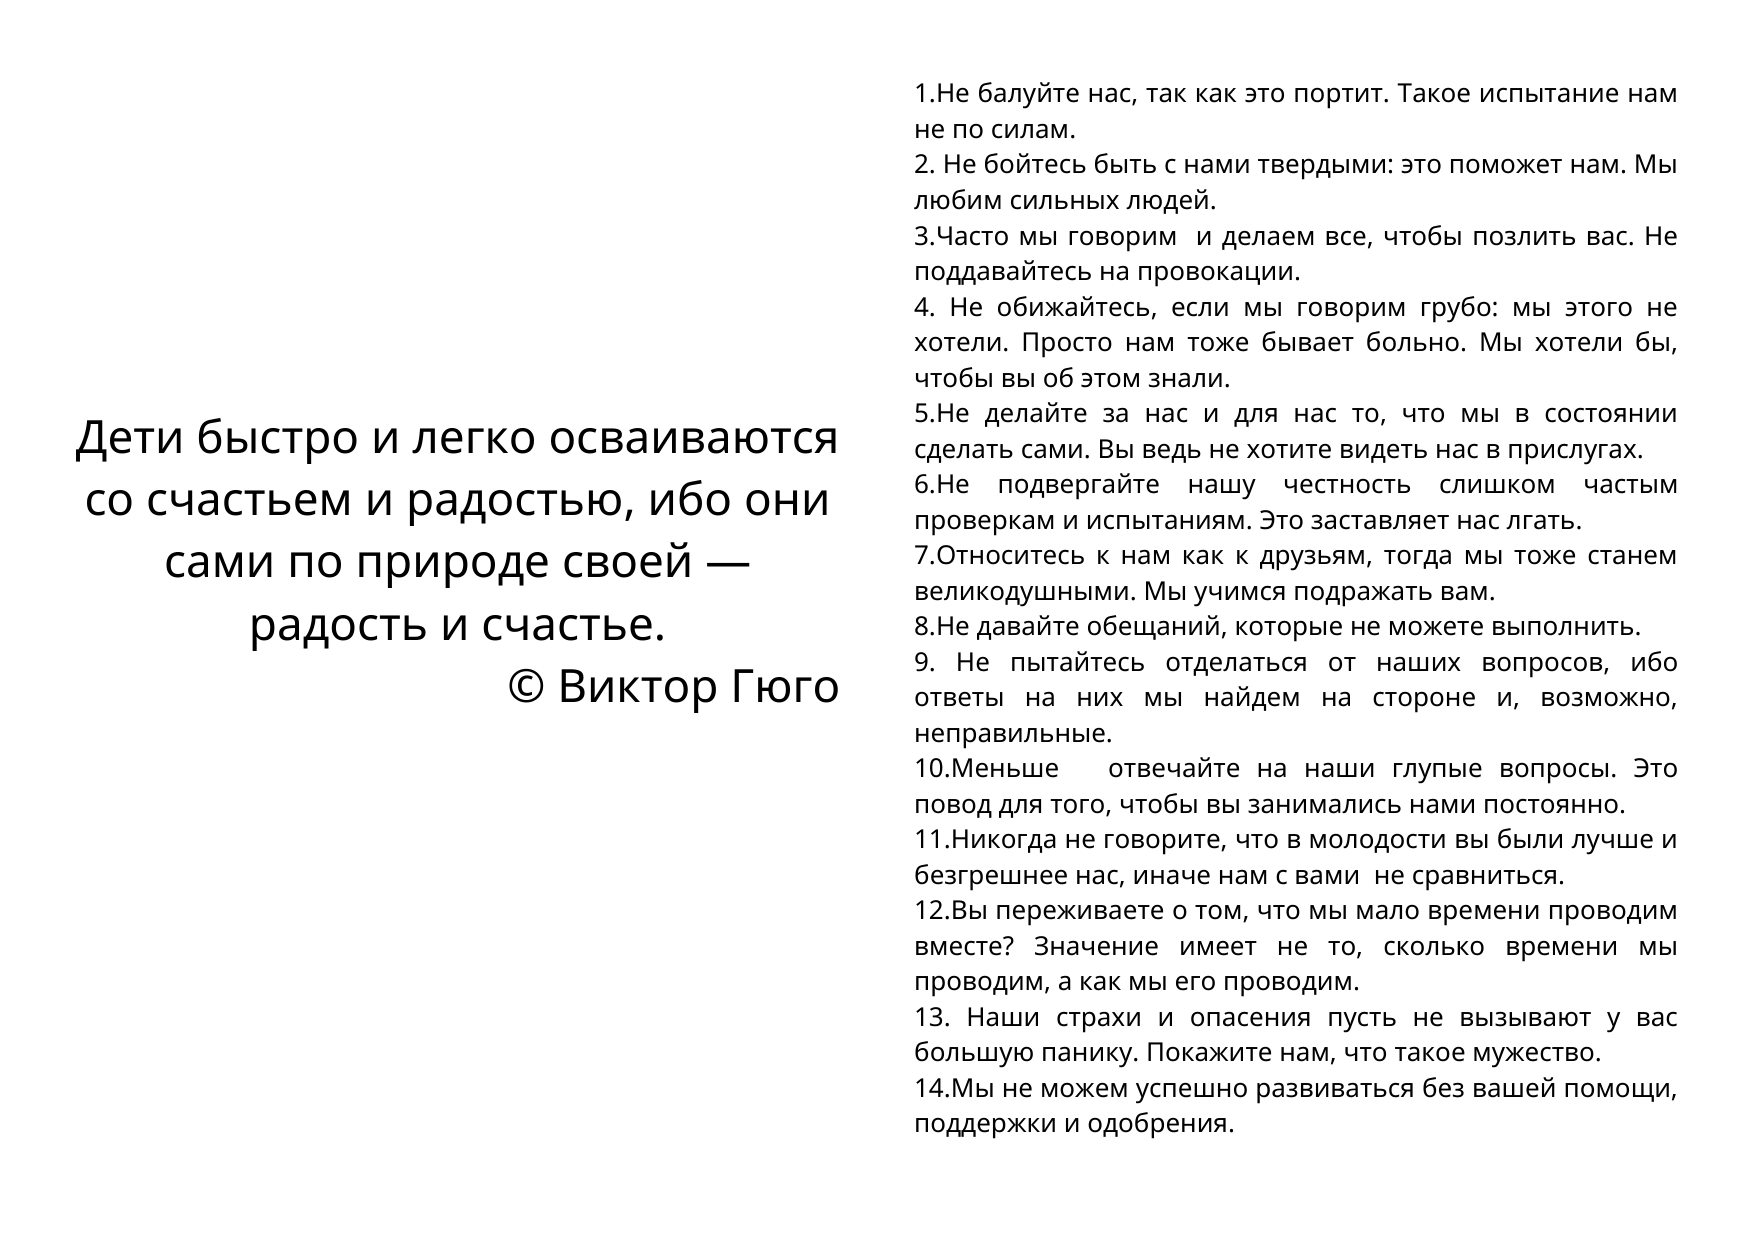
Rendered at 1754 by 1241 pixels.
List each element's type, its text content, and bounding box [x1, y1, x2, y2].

text 5.Не делайте за нас и для нас то, что мы в состоянии сделать сами. Вы ведь не хотите видеть нас в прислугах. [914, 395, 1679, 466]
text 8.Не давайте обещаний, которые не можете выполнить. [914, 608, 1679, 643]
text 4. Не обижайтесь, если мы говорим грубо: мы этого не хотели. Просто нам тоже бывает больно. Мы хотели бы, чтобы вы об этом знали. [914, 288, 1679, 395]
text 7.Относитесь к нам как к друзьям, тогда мы тоже станем великодушными. Мы учимся подражать вам. [914, 537, 1679, 608]
text 1.Не балуйте нас, так как это портит. Такое испытание нам не по силам. [914, 75, 1679, 146]
text 11.Никогда не говорите, что в молодости вы были лучше и безгрешнее нас, иначе нам с вами не сравниться. [914, 821, 1679, 892]
text 6.Не подвергайте нашу честность слишком частым проверкам и испытаниям. Это заставляет нас лгать. [914, 466, 1679, 537]
text 13. Наши страхи и опасения пусть не вызывают у вас большую панику. Покажите нам, что такое мужество. [914, 998, 1679, 1069]
text Дети быстро и легко осваиваются со счастьем и радостью, ибо они сами по природе своей — радость и счастье. [75, 404, 840, 654]
text 9. Не пытайтесь отделаться от наших вопросов, ибо ответы на них мы найдем на стороне и, возможно, неправильные. [914, 643, 1679, 750]
text 12.Вы переживаете о том, что мы мало времени проводим вместе? Значение имеет не то, сколько времени мы проводим, а как мы его проводим. [914, 892, 1679, 998]
text © Виктор Гюго [75, 654, 840, 716]
text 3.Часто мы говорим и делаем все, чтобы позлить вас. Не поддавайтесь на провокации. [914, 217, 1679, 288]
text 2. Не бойтесь быть с нами твердыми: это поможет нам. Мы любим сильных людей. [914, 146, 1679, 217]
text 10.Меньше отвечайте на наши глупые вопросы. Это повод для того, чтобы вы занимались нами постоянно. [914, 750, 1679, 821]
text 14.Мы не можем успешно развиваться без вашей помощи, поддержки и одобрения. [914, 1069, 1679, 1141]
